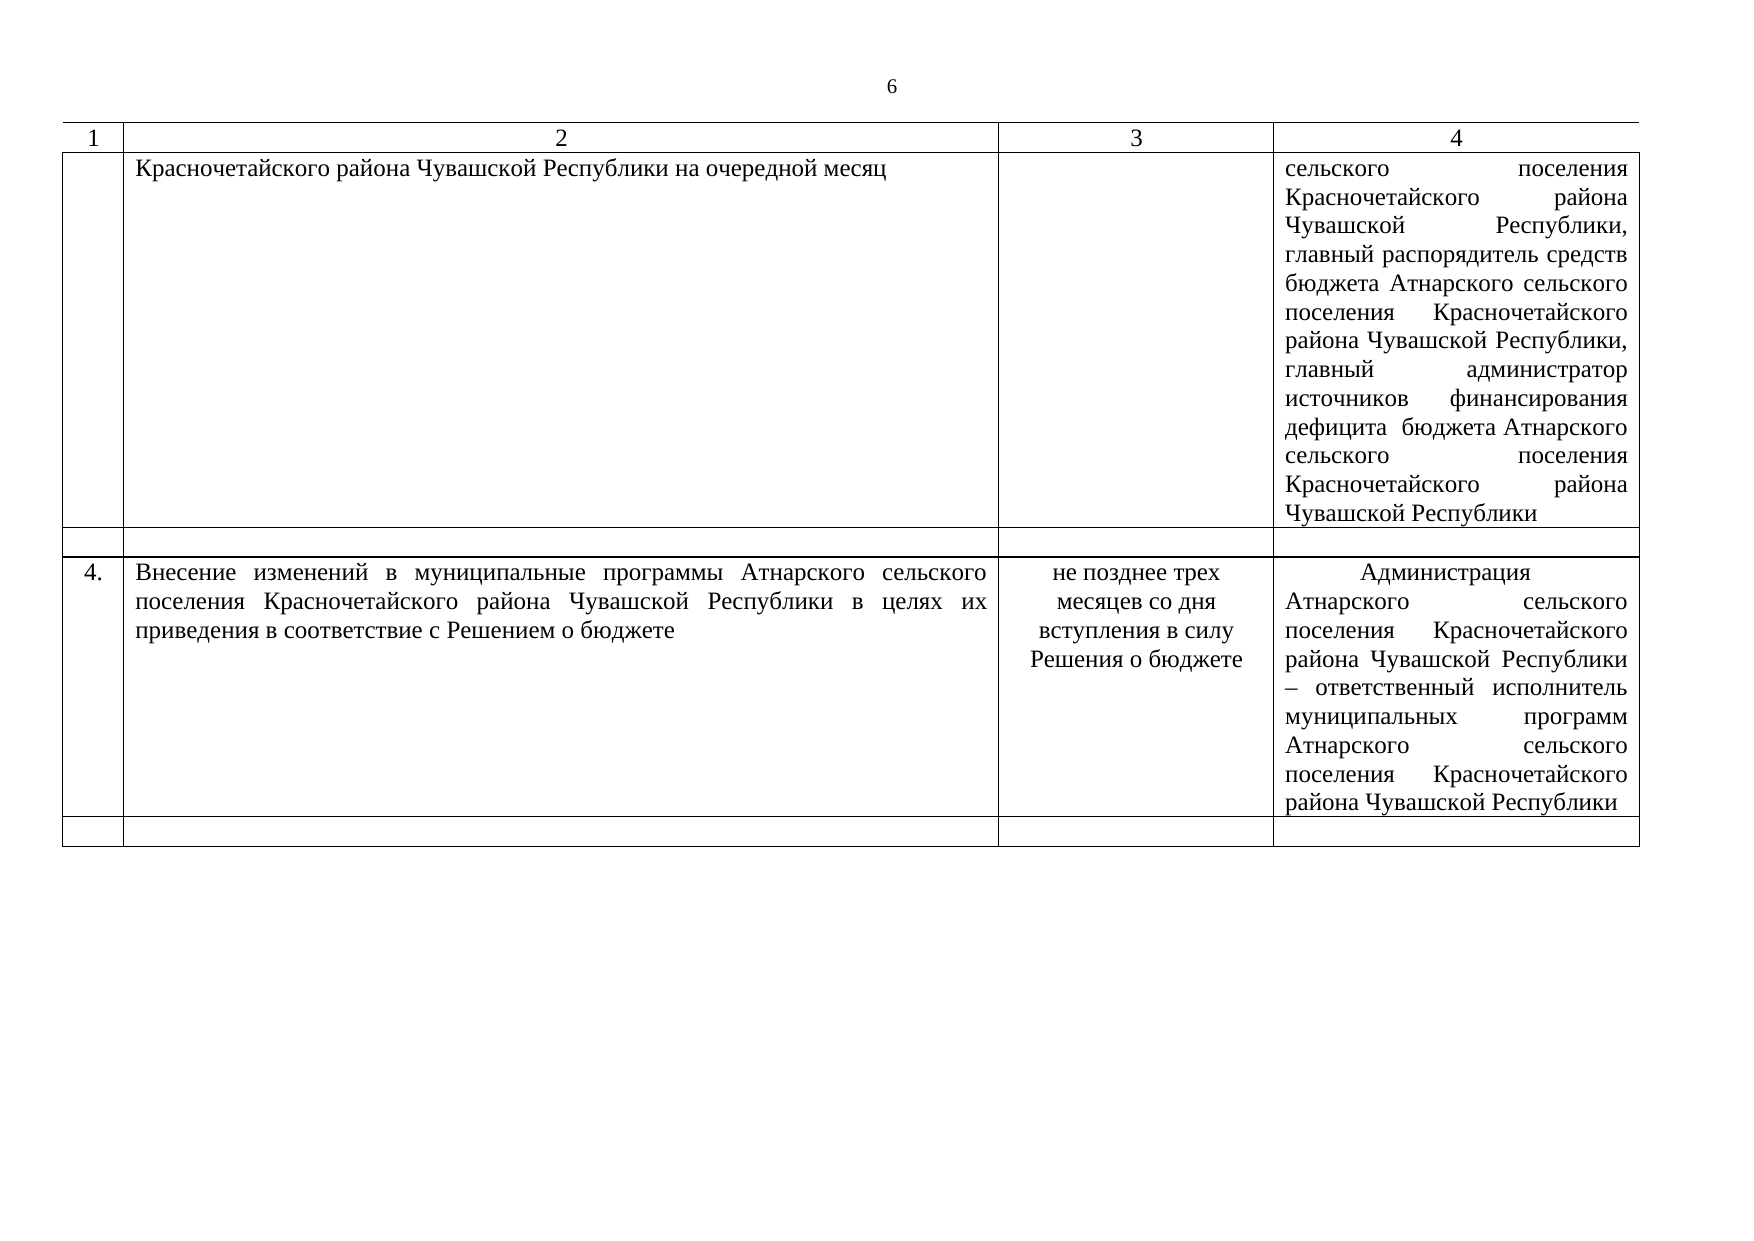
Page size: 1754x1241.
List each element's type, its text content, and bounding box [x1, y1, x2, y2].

table_cell [124, 817, 998, 846]
table_cell [63, 817, 123, 846]
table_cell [124, 153, 998, 527]
table_cell не позднее трех месяцев со дня вступления в силу Решения о бюджете [999, 558, 1273, 816]
table_cell [124, 528, 135, 556]
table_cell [1274, 153, 1639, 527]
table_cell [999, 528, 1010, 556]
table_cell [999, 153, 1273, 527]
table_header 2 [124, 123, 998, 152]
table_header 1 [63, 123, 123, 152]
table_cell Внесение изменений в муниципальные программы Атнарского сельского поселения Красночетайского района Чувашской Республики в целях их приведения в соответствие с Решением о бюджете [124, 558, 998, 816]
table_cell [1274, 817, 1639, 846]
table_cell [988, 528, 998, 556]
table_cell [63, 528, 123, 556]
table_cell [1262, 528, 1273, 556]
table_header 4 [1274, 123, 1639, 152]
table_cell [1628, 528, 1639, 556]
table_cell [1274, 528, 1285, 556]
table_cell 3. [63, 153, 123, 527]
table_cell 4. [63, 558, 123, 816]
table_header 3 [999, 123, 1273, 152]
table_cell Администрация Атнарского сельского поселения Красночетайского района Чувашской Республики – ответственный исполнитель муниципальных программ Атнарского сельского поселения Красночетайского района Чувашской Республики [1274, 558, 1639, 816]
table_cell [999, 817, 1273, 846]
